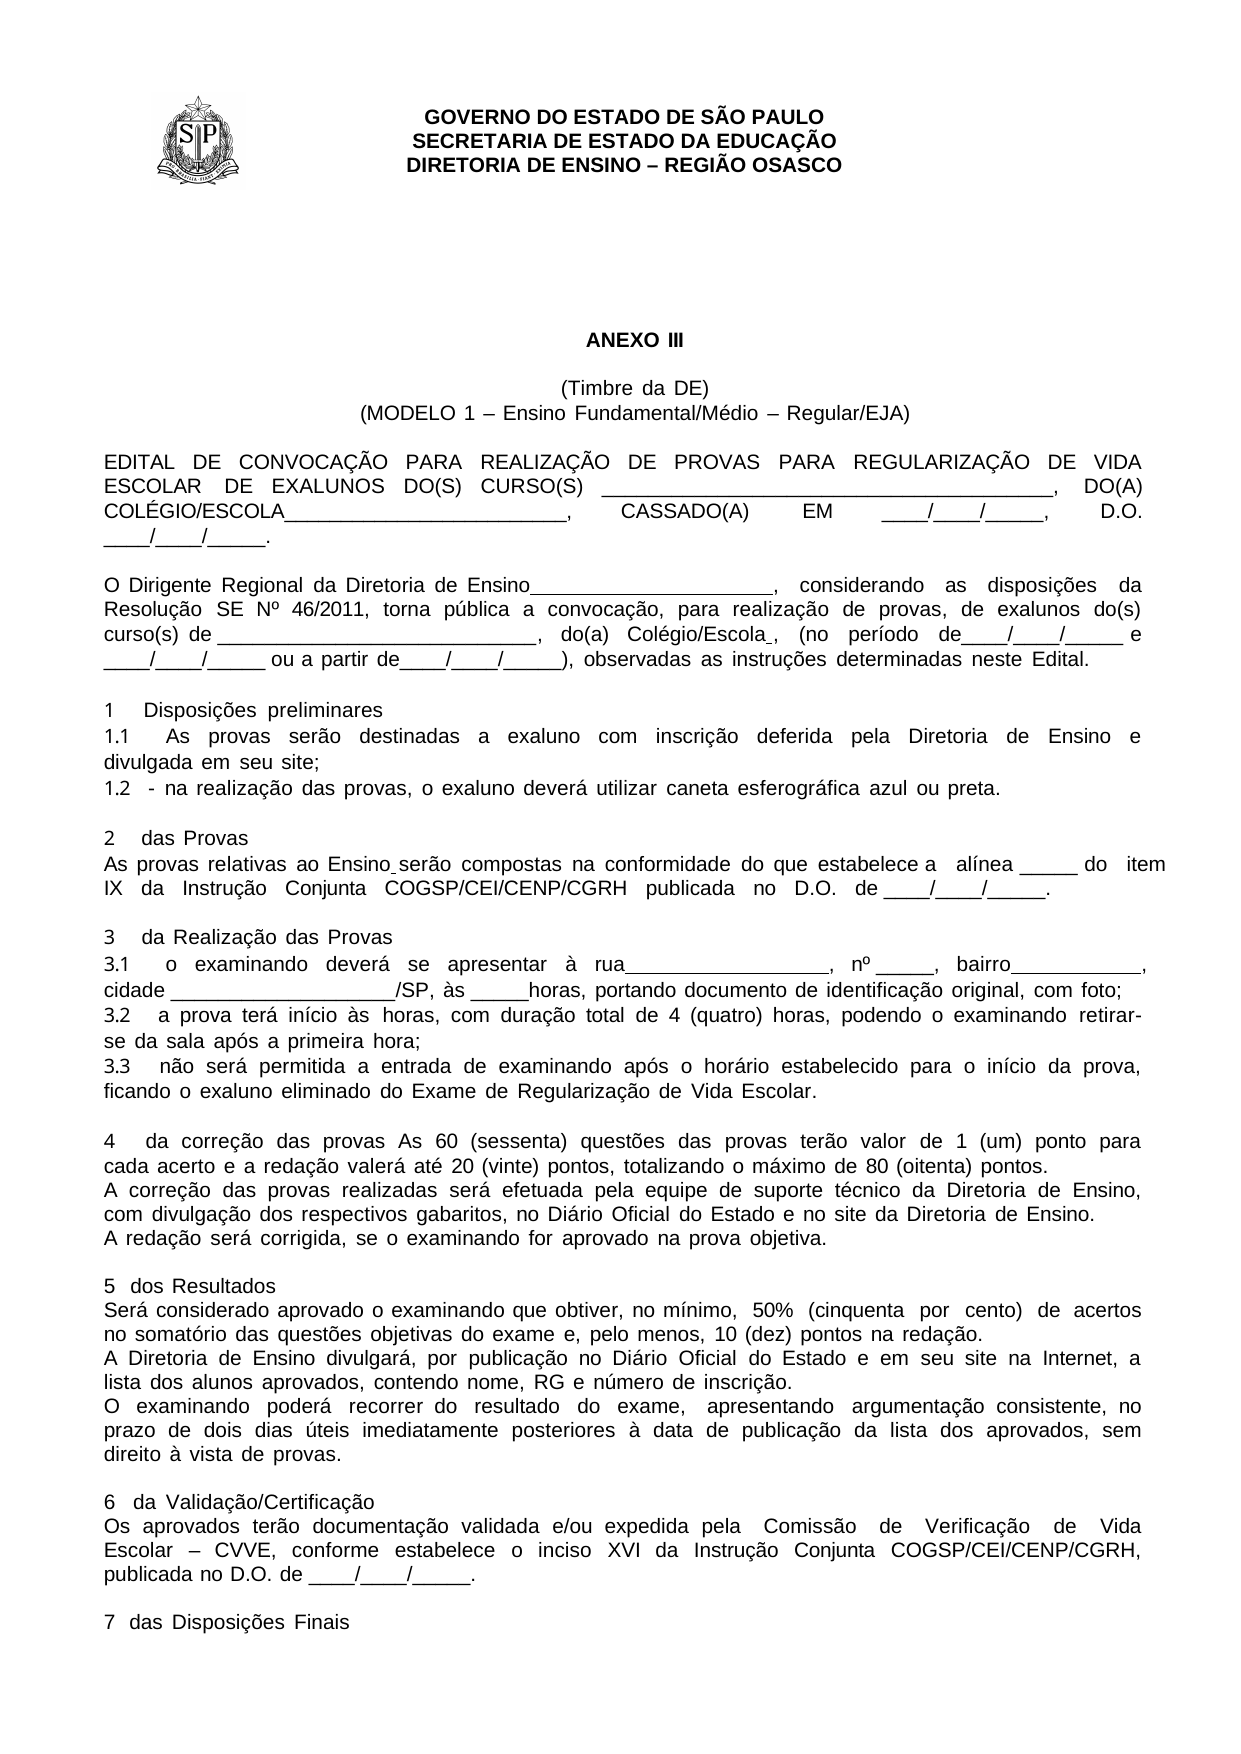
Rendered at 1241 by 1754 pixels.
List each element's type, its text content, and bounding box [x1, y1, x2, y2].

list ­ a prova terá início às horas, com duração total de 4 (quatro) horas, podendo o examinando retirar­se da sala após a primeira hora; [103, 1001, 1142, 1052]
text (MODELO 1 – Ensino Fundamental/Médio – Regular/EJA) [103, 401, 1166, 425]
list ­ Disposições preliminares [103, 696, 1166, 723]
text ANEXO III [103, 328, 1166, 352]
list - na realização das provas, o ex­aluno deverá utilizar caneta esferográfica azul ou preta. [103, 774, 1166, 801]
text 5 ­ dos Resultados [103, 1274, 832, 1298]
text 6 ­ da Validação/Certificação [103, 1490, 1166, 1514]
list ­ o examinando deverá se apresentar à rua , nº _____, bairro , cidade ___________________/SP, às _____horas, portando documento de identificação original, com foto; [103, 951, 1166, 1001]
picture [151, 92, 247, 190]
text (Timbre da DE) [103, 376, 1166, 400]
list ­ As provas serão destinadas a ex­aluno com inscrição deferida pela Diretoria de Ensino e divulgada em seu site; [103, 723, 1142, 774]
text A Diretoria de Ensino divulgará, por publicação no Diário Oficial do Estado e em seu site na Internet, a lista dos alunos aprovados, contendo nome, RG e número de inscrição. [103, 1346, 1142, 1394]
text O Dirigente Regional da Diretoria de Ensino , considerando as disposições da Resolução SE Nº 46/2011, torna pública a convocação, para realização de provas, de ex­alunos do(s) curso(s) de ___________________________, do(a) Colégio/Escola , (no período de____/____/_____ e ____/____/_____ ou a partir de____/____/_____), observadas as instruções determinadas neste Edital. [103, 573, 1142, 670]
text Os aprovados terão documentação validada e/ou expedida pela Comissão de Verificação de Vida Escolar – CVVE, conforme estabelece o inciso XVI da Instrução Conjunta COGSP/CEI/CENP/CGRH, publicada no D.O. de ____/____/_____. [103, 1514, 1142, 1586]
text A redação será corrigida, se o examinando for aprovado na prova objetiva. [103, 1226, 832, 1250]
text 7 ­ das Disposições Finais [103, 1609, 1166, 1633]
text A correção das provas realizadas será efetuada pela equipe de suporte técnico da Diretoria de Ensino, com divulgação dos respectivos gabaritos, no Diário Oficial do Estado e no site da Diretoria de Ensino. [103, 1178, 1142, 1226]
list ­ não será permitida a entrada de examinando após o horário estabelecido para o início da prova, ficando o ex­aluno eliminado do Exame de Regularização de Vida Escolar. [103, 1052, 1142, 1103]
text As provas relativas ao Ensino serão compostas na conformidade do que estabelece a alínea _____ do item IX da Instrução Conjunta COGSP/CEI/CENP/CGRH publicada no D.O. de ____/____/_____. [103, 852, 1166, 899]
list ­ das Provas [103, 825, 1166, 852]
text EDITAL DE CONVOCAÇÃO PARA REALIZAÇÃO DE PROVAS PARA REGULARIZAÇÃO DE VIDA ESCOLAR DE EX­ALUNOS DO(S) CURSO(S) _______________________________________, DO(A) COLÉGIO/ESCOLA_________________________, CASSADO(A) EM ____/____/_____, D.O. ____/____/_____. [103, 450, 1143, 547]
text Será considerado aprovado o examinando que obtiver, no mínimo, 50% (cinquenta por cento) de acertos no somatório das questões objetivas do exame e, pelo menos, 10 (dez) pontos na redação. [103, 1298, 1142, 1346]
list ­ da Realização das Provas [103, 923, 1166, 951]
text O examinando poderá recorrer do resultado do exame, apresentando argumentação consistente, no prazo de dois dias úteis imediatamente posteriores à data de publicação da lista dos aprovados, sem direito à vista de provas. [103, 1394, 1142, 1466]
list ­ da correção das provas As 60 (sessenta) questões das provas terão valor de 1 (um) ponto para cada acerto e a redação valerá até 20 (vinte) pontos, totalizando o máximo de 80 (oitenta) pontos. [103, 1127, 1142, 1178]
